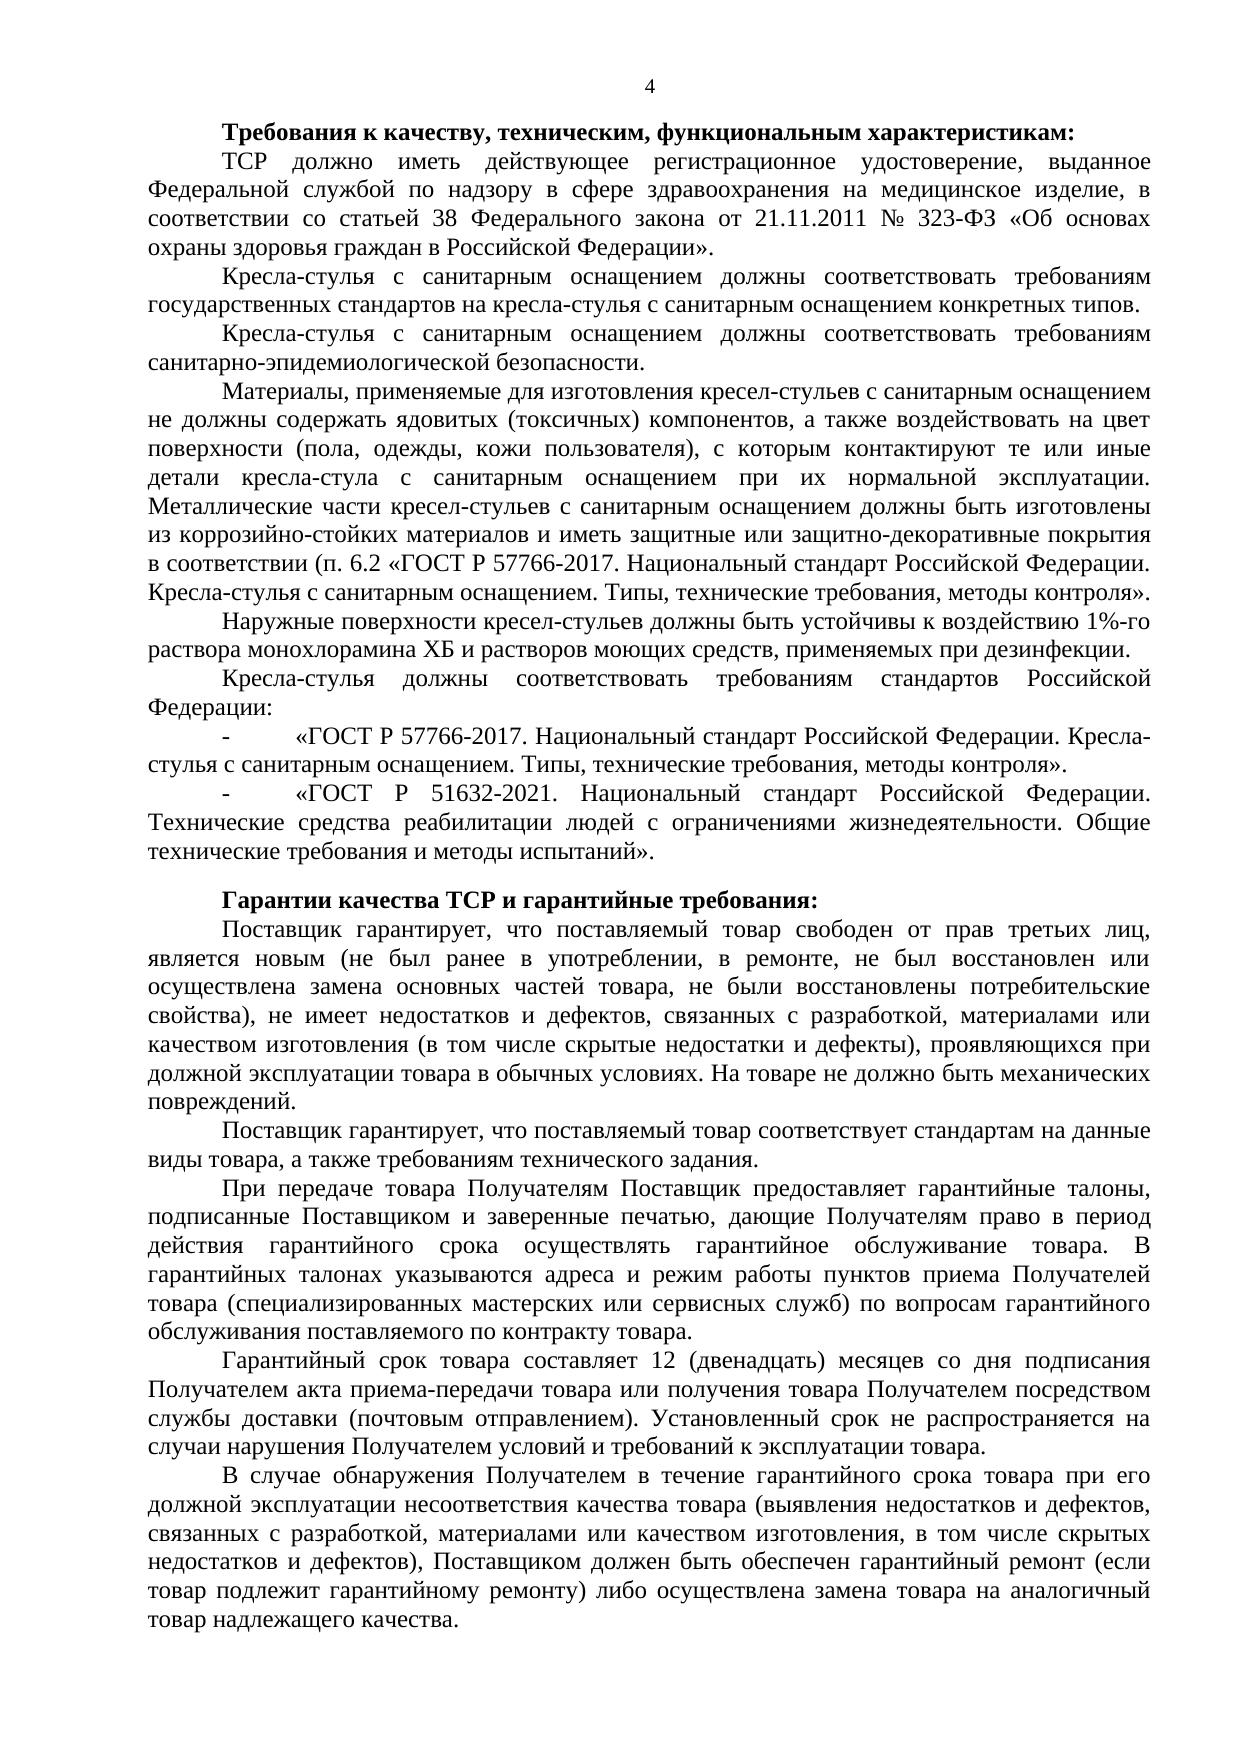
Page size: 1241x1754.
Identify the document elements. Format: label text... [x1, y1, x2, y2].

text Поставщик гарантирует, что поставляемый товар свободен от прав третьих лиц, является новым (не был ранее в употреблении, в ремонте, не был восстановлен или осуществлена замена основных частей товара, не были восстановлены потребительские свойства), не имеет недостатков и дефектов, связанных с разработкой, материалами или качеством изготовления (в том числе скрытые недостатки и дефекты), проявляющихся при должной эксплуатации товара в обычных условиях. На товаре не должно быть механических повреждений. [148, 914, 1152, 1115]
text Требования к качеству, техническим, функциональным характеристикам: [148, 117, 1152, 146]
text Кресла-стулья с санитарным оснащением должны соответствовать требованиям государственных стандартов на кресла-стулья с санитарным оснащением конкретных типов. [148, 261, 1152, 318]
text Кресла-стулья с санитарным оснащением должны соответствовать требованиям санитарно-эпидемиологической безопасности. [148, 318, 1152, 376]
text ТСР должно иметь действующее регистрационное удостоверение, выданное Федеральной службой по надзору в сфере здравоохранения на медицинское изделие, в соответствии со статьей 38 Федерального закона от 21.11.2011 № 323-ФЗ «Об основах охраны здоровья граждан в Российской Федерации». [148, 146, 1152, 261]
text Гарантии качества ТСР и гарантийные требования: [148, 885, 1152, 914]
text Поставщик гарантирует, что поставляемый товар соответствует стандартам на данные виды товара, а также требованиям технического задания. [148, 1115, 1152, 1173]
text Материалы, применяемые для изготовления кресел-стульев с санитарным оснащением не должны содержать ядовитых (токсичных) компонентов, а также воздействовать на цвет поверхности (пола, одежды, кожи пользователя), с которым контактируют те или иные детали кресла-стула с санитарным оснащением при их нормальной эксплуатации. Металлические части кресел-стульев с санитарным оснащением должны быть изготовлены из коррозийно-стойких материалов и иметь защитные или защитно-декоративные покрытия в соответствии (п. 6.2 «ГОСТ Р 57766-2017. Национальный стандарт Российской Федерации. Кресла-стулья с санитарным оснащением. Типы, технические требования, методы контроля». [148, 376, 1152, 606]
text - «ГОСТ Р 51632-2021. Национальный стандарт Российской Федерации. Технические средства реабилитации людей с ограничениями жизнедеятельности. Общие технические требования и методы испытаний». [148, 778, 1152, 864]
text Наружные поверхности кресел-стульев должны быть устойчивы к воздействию 1%-го раствора монохлорамина ХБ и растворов моющих средств, применяемых при дезинфекции. [148, 606, 1152, 663]
text Гарантийный срок товара составляет 12 (двенадцать) месяцев со дня подписания Получателем акта приема-передачи товара или получения товара Получателем посредством службы доставки (почтовым отправлением). Установленный срок не распространяется на случаи нарушения Получателем условий и требований к эксплуатации товара. [148, 1345, 1152, 1460]
text Кресла-стулья должны соответствовать требованиям стандартов Российской Федерации: [148, 663, 1152, 721]
text - «ГОСТ Р 57766-2017. Национальный стандарт Российской Федерации. Кресла-стулья с санитарным оснащением. Типы, технические требования, методы контроля». [148, 721, 1152, 778]
text В случае обнаружения Получателем в течение гарантийного срока товара при его должной эксплуатации несоответствия качества товара (выявления недостатков и дефектов, связанных с разработкой, материалами или качеством изготовления, в том числе скрытых недостатков и дефектов), Поставщиком должен быть обеспечен гарантийный ремонт (если товар подлежит гарантийному ремонту) либо осуществлена замена товара на аналогичный товар надлежащего качества. [148, 1460, 1152, 1633]
text При передаче товара Получателям Поставщик предоставляет гарантийные талоны, подписанные Поставщиком и заверенные печатью, дающие Получателям право в период действия гарантийного срока осуществлять гарантийное обслуживание товара. В гарантийных талонах указываются адреса и режим работы пунктов приема Получателей товара (специализированных мастерских или сервисных служб) по вопросам гарантийного обслуживания поставляемого по контракту товара. [148, 1173, 1152, 1345]
